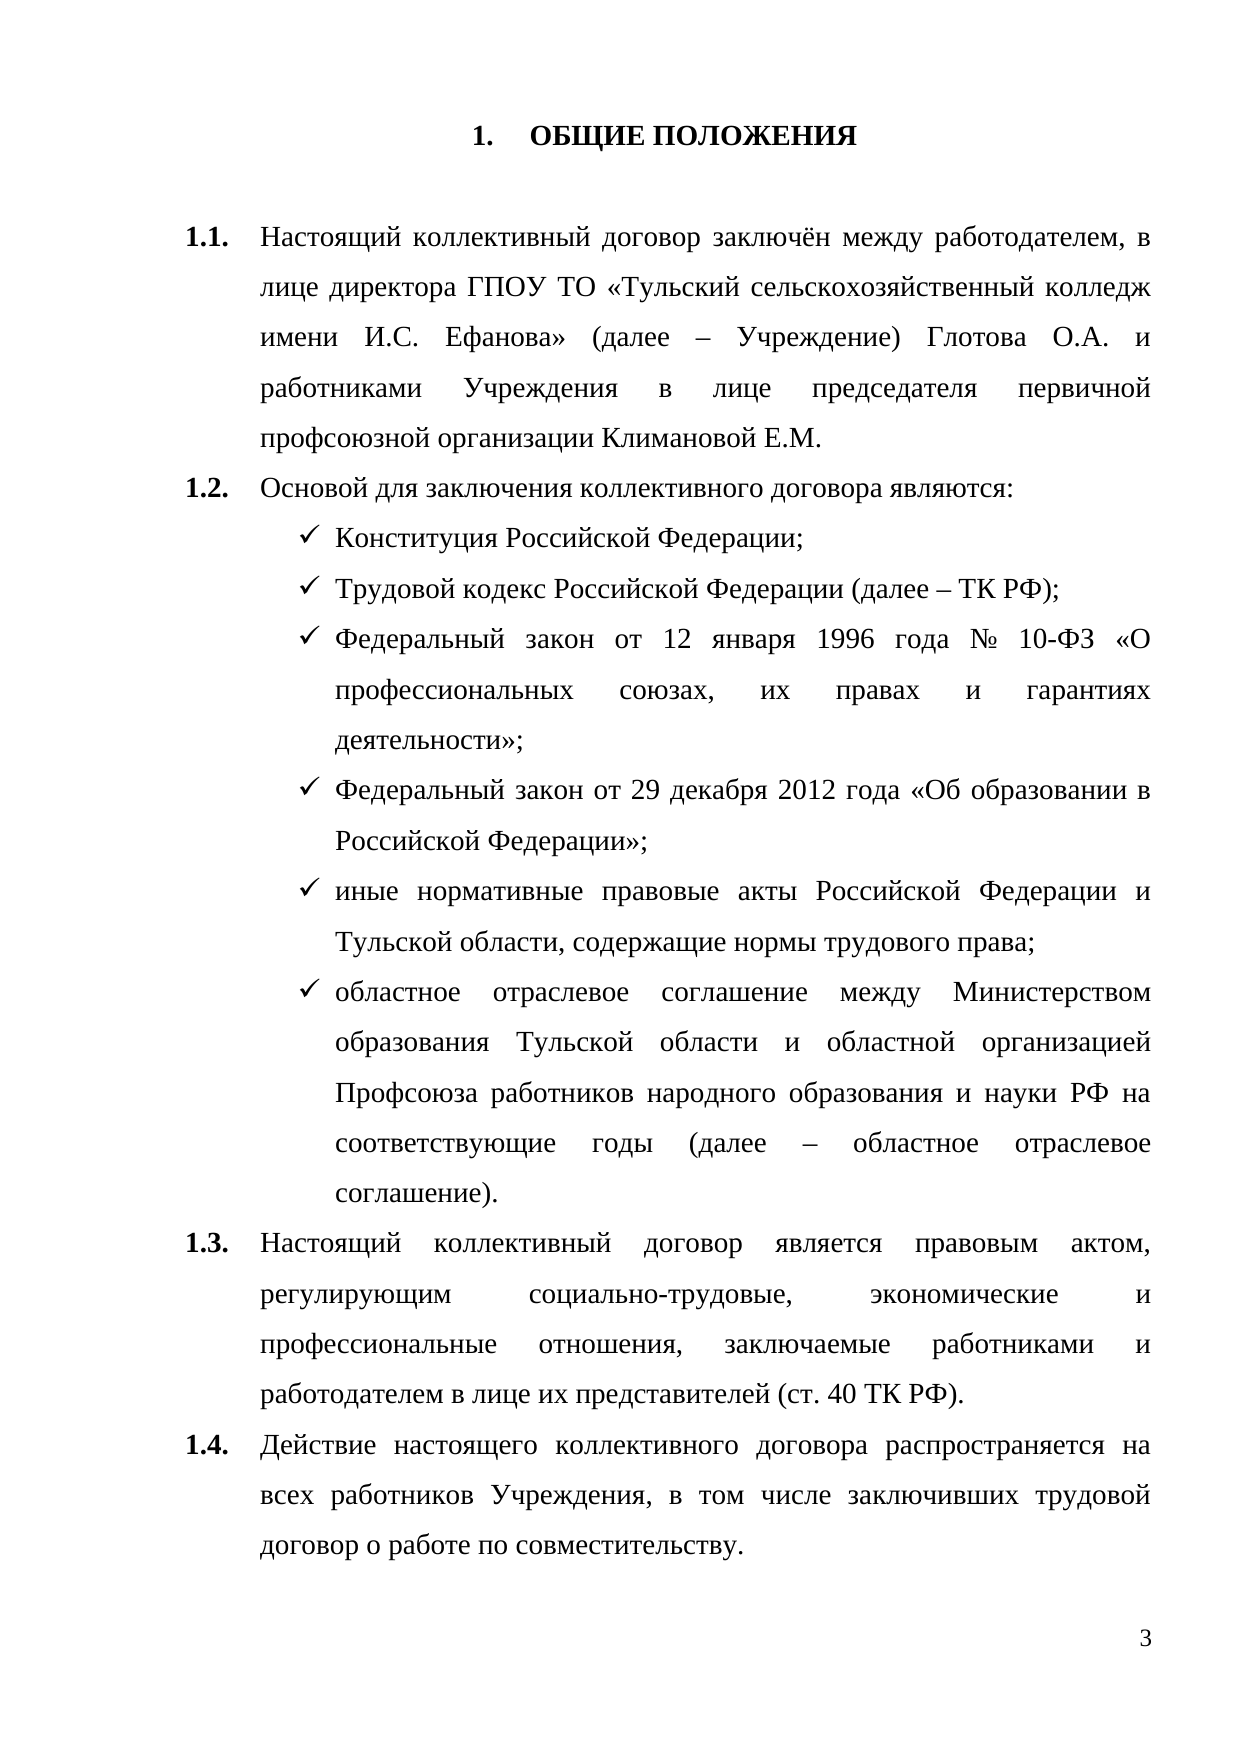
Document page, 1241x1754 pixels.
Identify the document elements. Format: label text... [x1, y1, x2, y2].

list Настоящий коллективный договор является правовым актом, регулирующим социально-трудовые, экономические и профессиональные отношения, заключаемые работниками и работодателем в лице их представителей (ст. 40 ТК РФ). [185, 1226, 1152, 1410]
list Федеральный закон от 29 декабря 2012 года «Об образовании в Российской Федерации»; [297, 772, 1152, 856]
list Конституция Российской Федерации; [297, 521, 1152, 554]
list Трудовой кодекс Российской Федерации (далее – ТК РФ); [297, 571, 1152, 605]
list областное отраслевое соглашение между Министерством образования Тульской области и областной организацией Профсоюза работников народного образования и науки РФ на соответствующие годы (далее – областное отраслевое соглашение). [297, 974, 1152, 1209]
list иные нормативные правовые акты Российской Федерации и Тульской области, содержащие нормы трудового права; [297, 873, 1152, 957]
list ОБЩИЕ ПОЛОЖЕНИЯ [177, 118, 1152, 152]
list Федеральный закон от 12 января 1996 года № 10-ФЗ «О профессиональных союзах, их правах и гарантиях деятельности»; [297, 621, 1152, 756]
list Действие настоящего коллективного договора распространяется на всех работников Учреждения, в том числе заключивших трудовой договор о работе по совместительству. [185, 1427, 1152, 1561]
list Настоящий коллективный договор заключён между работодателем, в лице директора ГПОУ ТО «Тульский сельскохозяйственный колледж имени И.С. Ефанова» (далее – Учреждение) Глотова О.А. и работниками Учреждения в лице председателя первичной профсоюзной организации Климановой Е.М. [185, 219, 1152, 453]
list Основой для заключения коллективного договора являются: [185, 470, 1152, 504]
